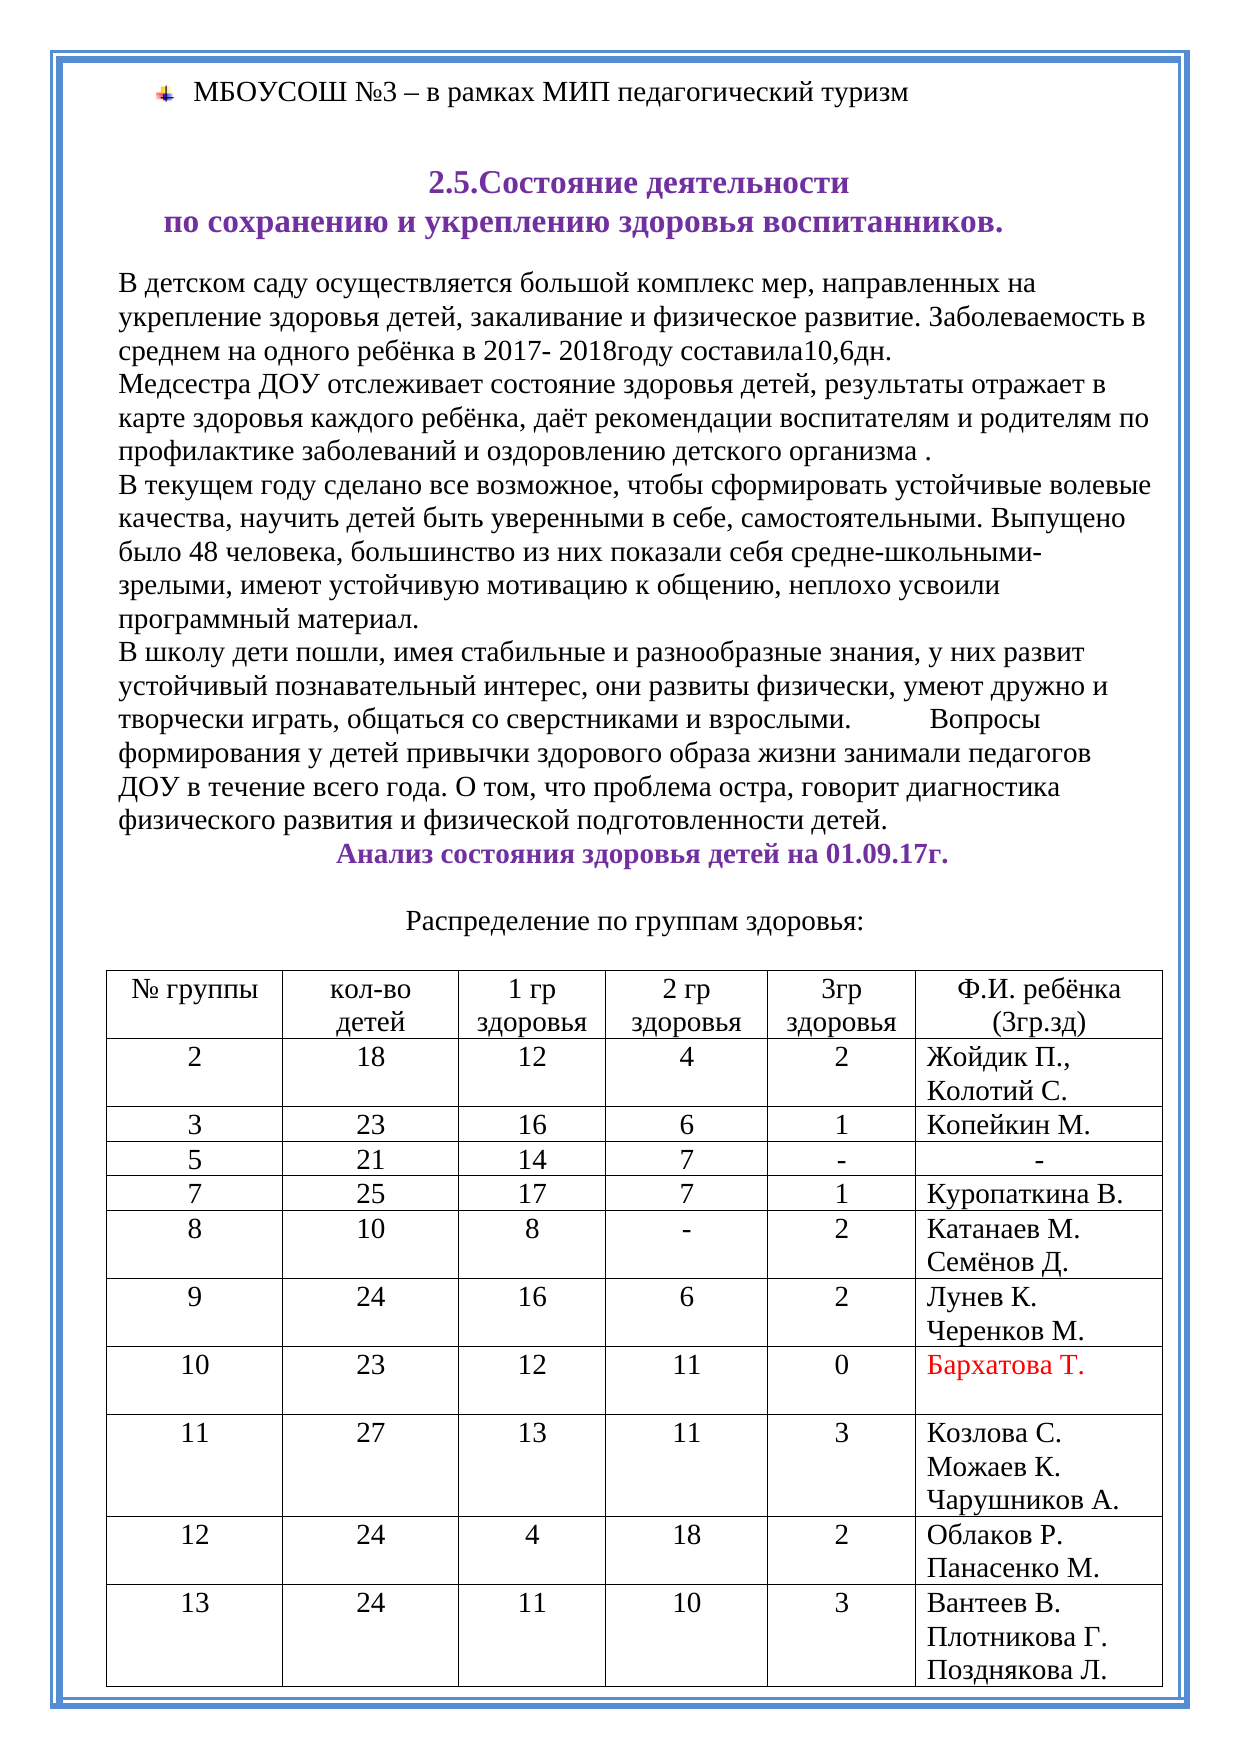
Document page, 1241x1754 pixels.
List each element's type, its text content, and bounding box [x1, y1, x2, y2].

table_cell 2 [768, 1279, 915, 1346]
table_cell Козлова С. Можаев К. Чарушников А. [916, 1415, 1162, 1516]
table_cell 7 [107, 1176, 282, 1210]
table_cell 24 [283, 1585, 458, 1686]
table_cell 12 [459, 1039, 605, 1106]
table_cell 27 [283, 1415, 458, 1516]
table_header № группы [107, 971, 282, 1038]
table_cell Бархатова Т. [916, 1347, 1162, 1414]
table_header кол-во детей [283, 971, 458, 1038]
table_cell 2 [107, 1039, 282, 1106]
table_cell 4 [459, 1517, 605, 1584]
table_cell 10 [606, 1585, 767, 1686]
table_cell Жойдик П., Колотий С. [916, 1039, 1162, 1106]
text Анализ состояния здоровья детей на 01.09.17г. [118, 836, 1152, 869]
table_cell - [606, 1211, 767, 1278]
table_cell 10 [283, 1211, 458, 1278]
table_cell 12 [459, 1347, 605, 1414]
table_cell - [916, 1142, 1162, 1175]
table_cell 2 [768, 1211, 915, 1278]
table_cell 8 [459, 1211, 605, 1278]
table_cell 11 [606, 1415, 767, 1516]
table_cell Куропаткина В. [916, 1176, 1162, 1210]
table_cell 16 [459, 1279, 605, 1346]
table_cell 17 [459, 1176, 605, 1210]
table_cell 23 [283, 1107, 458, 1141]
table_cell 3 [768, 1585, 915, 1686]
table_cell 12 [107, 1517, 282, 1584]
table_header 1 гр здоровья [459, 971, 605, 1038]
table_cell Лунев К. Черенков М. [916, 1279, 1162, 1346]
text Медсестра ДОУ отслеживает состояние здоровья детей, результаты отражает в карте здоровья каждого ребёнка, даёт рекомендации воспитателям и родителям по профилактике заболеваний и оздоровлению детского организма . [118, 366, 1152, 467]
table_cell 1 [768, 1107, 915, 1141]
table_cell Вантеев В. Плотникова Г. Позднякова Л. [916, 1585, 1162, 1686]
table_cell 11 [459, 1585, 605, 1686]
table_cell 18 [283, 1039, 458, 1106]
text В школу дети пошли, имея стабильные и разнообразные знания, у них развит устойчивый познавательный интерес, они развиты физически, умеют дружно и творчески играть, общаться со сверстниками и взрослыми. Вопросы формирования у детей привычки здорового образа жизни занимали педагогов ДОУ в течение всего года. О том, что проблема остра, говорит диагностика физического развития и физической подготовленности детей. [118, 634, 1152, 836]
picture [156, 84, 174, 102]
table_cell 24 [283, 1279, 458, 1346]
table_cell 2 [768, 1039, 915, 1106]
table_cell 9 [107, 1279, 282, 1346]
table_cell 2 [768, 1517, 915, 1584]
table_cell 18 [606, 1517, 767, 1584]
table_cell Облаков Р. Панасенко М. [916, 1517, 1162, 1584]
text по сохранению и укреплению здоровья воспитанников. [163, 201, 1152, 239]
text 2.5.Состояние деятельности [126, 162, 1152, 201]
table_cell 13 [107, 1585, 282, 1686]
text В детском саду осуществляется большой комплекс мер, направленных на укрепление здоровья детей, закаливание и физическое развитие. Заболеваемость в среднем на одного ребёнка в 2017- 2018году составила10,6дн. [118, 266, 1152, 366]
table_cell 13 [459, 1415, 605, 1516]
list МБОУСОШ №3 – в рамках МИП педагогический туризм [156, 74, 1137, 107]
table_cell 11 [606, 1347, 767, 1414]
table_cell 5 [107, 1142, 282, 1175]
table_header 3гр здоровья [768, 971, 915, 1038]
table_cell 8 [107, 1211, 282, 1278]
table_cell 11 [107, 1415, 282, 1516]
table_cell 6 [606, 1279, 767, 1346]
table_cell 25 [283, 1176, 458, 1210]
table_cell 4 [606, 1039, 767, 1106]
table_cell 14 [459, 1142, 605, 1175]
table_cell 16 [459, 1107, 605, 1141]
table_cell 0 [768, 1347, 915, 1414]
table_cell 1 [768, 1176, 915, 1210]
table_header 2 гр здоровья [606, 971, 767, 1038]
table_cell 24 [283, 1517, 458, 1584]
table_cell 7 [606, 1142, 767, 1175]
table_cell Катанаев М. Семёнов Д. [916, 1211, 1162, 1278]
table_cell Копейкин М. [916, 1107, 1162, 1141]
table_header Ф.И. ребёнка (3гр.зд) [916, 971, 1162, 1038]
table_cell 7 [606, 1176, 767, 1210]
table_cell - [768, 1142, 915, 1175]
table_cell 3 [107, 1107, 282, 1141]
table_cell 23 [283, 1347, 458, 1414]
table_cell 10 [107, 1347, 282, 1414]
table_cell 6 [606, 1107, 767, 1141]
table_cell 21 [283, 1142, 458, 1175]
text В текущем году сделано все возможное, чтобы сформировать устойчивые волевые качества, научить детей быть уверенными в себе, самостоятельными. Выпущено было 48 человека, большинство из них показали себя средне-школьными-зрелыми, имеют устойчивую мотивацию к общению, неплохо усвоили программный материал. [118, 467, 1152, 634]
text Распределение по группам здоровья: [118, 903, 1152, 936]
table_cell 3 [768, 1415, 915, 1516]
